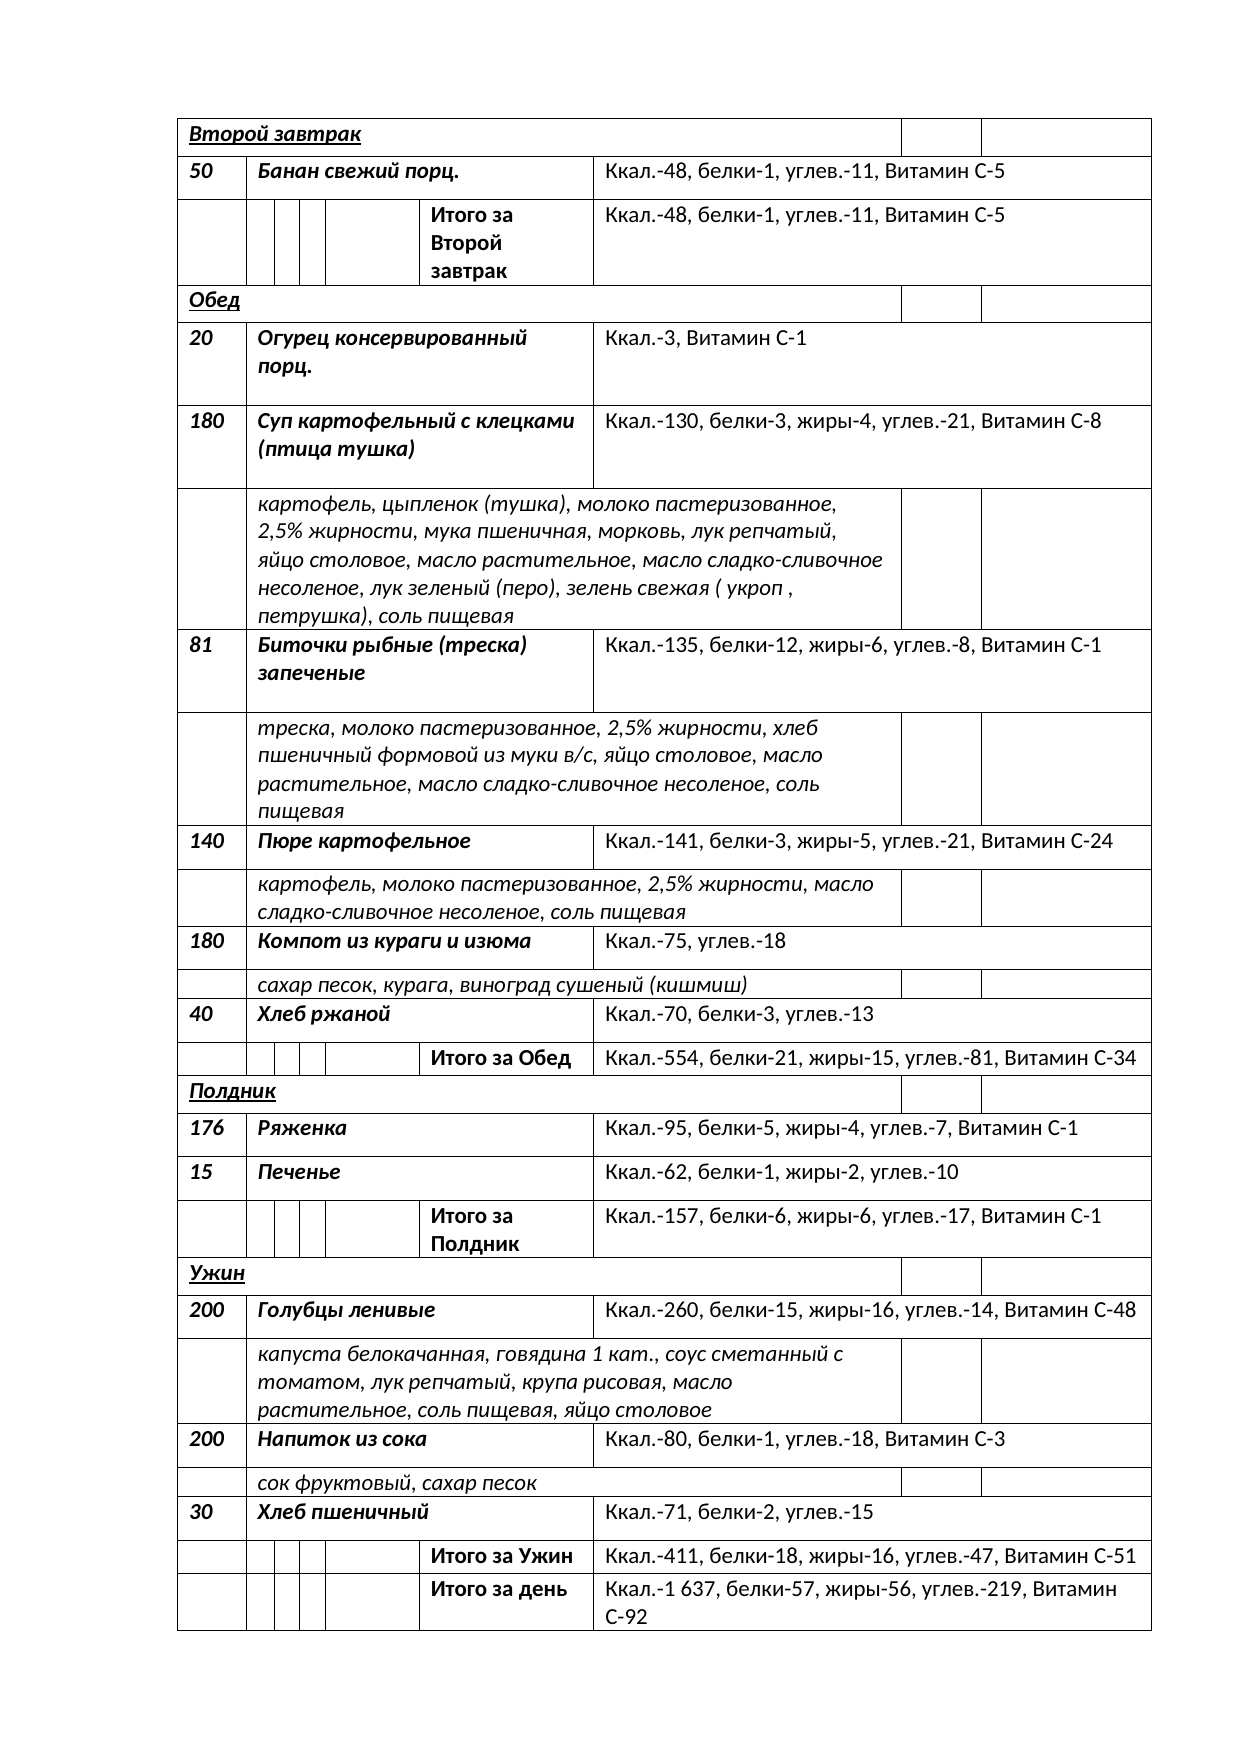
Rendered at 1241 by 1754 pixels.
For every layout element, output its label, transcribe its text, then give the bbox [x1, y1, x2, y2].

table_cell Ккал.-75, углев.-18 [594, 927, 1151, 969]
table_cell Банан свежий порц. [247, 157, 593, 199]
table_cell [247, 1201, 274, 1257]
table_cell Второй завтрак [178, 119, 901, 156]
table_cell [247, 1574, 274, 1630]
table_cell Ккал.-70, белки-3, углев.-13 [594, 999, 1151, 1042]
table_cell [902, 713, 981, 825]
table_cell [982, 1339, 1151, 1423]
table_cell [982, 1076, 1151, 1112]
table_cell Ккал.-260, белки-15, жиры-16, углев.-14, Витамин С-48 [594, 1296, 1151, 1338]
table_cell [178, 489, 246, 629]
table_cell Итого за Ужин [420, 1541, 593, 1573]
table_cell [326, 1201, 419, 1257]
table_cell Ккал.-554, белки-21, жиры-15, углев.-81, Витамин С-34 [594, 1043, 1151, 1075]
table_cell [902, 970, 981, 998]
table_cell Итого за Полдник [420, 1201, 593, 1257]
table_cell 30 [178, 1497, 246, 1540]
table_cell Суп картофельный с клецками (птица тушка) [247, 406, 593, 488]
table_cell Ккал.-3, Витамин С-1 [594, 323, 1151, 405]
table_cell [178, 970, 246, 998]
table_cell картофель, молоко пастеризованное, 2,5% жирности, масло сладко-сливочное несоленое, соль пищевая [247, 870, 901, 926]
table_cell картофель, цыпленок (тушка), молоко пастеризованное, 2,5% жирности, мука пшеничная, морковь, лук репчатый, яйцо столовое, масло растительное, масло сладко-сливочное несоленое, лук зеленый (перо), зелень свежая ( укроп , петрушка), соль пищевая [247, 489, 901, 629]
table_cell [982, 970, 1151, 998]
table_cell [326, 1574, 419, 1630]
table_cell [275, 1201, 299, 1257]
table_cell Хлеб ржаной [247, 999, 593, 1042]
table_cell Обед [178, 286, 901, 322]
table_cell [275, 1541, 299, 1573]
table_cell [326, 1043, 419, 1075]
table_cell Пюре картофельное [247, 826, 593, 868]
table_cell сок фруктовый, сахар песок [247, 1468, 901, 1496]
table_cell 176 [178, 1114, 246, 1156]
table_cell [178, 1201, 246, 1257]
table_cell [178, 1339, 246, 1423]
table_cell Полдник [178, 1076, 901, 1112]
table_cell 180 [178, 406, 246, 488]
table_cell 40 [178, 999, 246, 1042]
table_cell [902, 1339, 981, 1423]
table_cell [982, 870, 1151, 926]
table_cell [178, 870, 246, 926]
table_cell Ккал.-62, белки-1, жиры-2, углев.-10 [594, 1157, 1151, 1200]
table_cell Огурец консервированный порц. [247, 323, 593, 405]
table_cell Ккал.-157, белки-6, жиры-6, углев.-17, Витамин С-1 [594, 1201, 1151, 1257]
table_cell Итого за день [420, 1574, 593, 1630]
table_cell 180 [178, 927, 246, 969]
table_cell [247, 200, 274, 284]
table_cell [982, 119, 1151, 156]
table_cell 20 [178, 323, 246, 405]
table_cell [326, 1541, 419, 1573]
table_cell [178, 200, 246, 284]
table_cell Ккал.-1 637, белки-57, жиры-56, углев.-219, Витамин С-92 [594, 1574, 1151, 1630]
table_cell Печенье [247, 1157, 593, 1200]
table_cell [275, 200, 299, 284]
table_cell [902, 1076, 981, 1112]
table_cell [247, 1541, 274, 1573]
table_cell [982, 286, 1151, 322]
table_cell Итого за Второй завтрак [420, 200, 593, 284]
table_cell Ккал.-135, белки-12, жиры-6, углев.-8, Витамин С-1 [594, 630, 1151, 712]
table_cell треска, молоко пастеризованное, 2,5% жирности, хлеб пшеничный формовой из муки в/с, яйцо столовое, масло растительное, масло сладко-сливочное несоленое, соль пищевая [247, 713, 901, 825]
table_cell Компот из кураги и изюма [247, 927, 593, 969]
table_cell [275, 1574, 299, 1630]
table_cell Ккал.-71, белки-2, углев.-15 [594, 1497, 1151, 1540]
table_cell 140 [178, 826, 246, 868]
table_cell [178, 1043, 246, 1075]
table_cell [982, 1258, 1151, 1294]
table_cell [902, 489, 981, 629]
table_cell [247, 1043, 274, 1075]
table_cell [178, 1541, 246, 1573]
table_cell [982, 489, 1151, 629]
table_cell сахар песок, курага, виноград сушеный (кишмиш) [247, 970, 901, 998]
table_cell Напиток из сока [247, 1424, 593, 1467]
table_cell Хлеб пшеничный [247, 1497, 593, 1540]
table_cell капуста белокачанная, говядина 1 кат., соус сметанный с томатом, лук репчатый, крупа рисовая, масло растительное, соль пищевая, яйцо столовое [247, 1339, 901, 1423]
table_cell 15 [178, 1157, 246, 1200]
table_cell Ряженка [247, 1114, 593, 1156]
table_cell [178, 713, 246, 825]
table_cell 81 [178, 630, 246, 712]
table_cell [902, 286, 981, 322]
table_cell 200 [178, 1424, 246, 1467]
table_cell Ужин [178, 1258, 901, 1294]
table_cell [300, 1201, 325, 1257]
table_cell [326, 200, 419, 284]
table_cell Ккал.-48, белки-1, углев.-11, Витамин С-5 [594, 200, 1151, 284]
table_cell [300, 1043, 325, 1075]
table_cell [178, 1468, 246, 1496]
table_cell Ккал.-48, белки-1, углев.-11, Витамин С-5 [594, 157, 1151, 199]
table_cell [902, 870, 981, 926]
table_cell Голубцы ленивые [247, 1296, 593, 1338]
table_cell Ккал.-95, белки-5, жиры-4, углев.-7, Витамин С-1 [594, 1114, 1151, 1156]
table_cell [178, 1574, 246, 1630]
table_cell Биточки рыбные (треска) запеченые [247, 630, 593, 712]
table_cell Ккал.-411, белки-18, жиры-16, углев.-47, Витамин С-51 [594, 1541, 1151, 1573]
table_cell [982, 1468, 1151, 1496]
table_cell 200 [178, 1296, 246, 1338]
table_cell Ккал.-130, белки-3, жиры-4, углев.-21, Витамин С-8 [594, 406, 1151, 488]
table_cell Ккал.-80, белки-1, углев.-18, Витамин С-3 [594, 1424, 1151, 1467]
table_cell [902, 1468, 981, 1496]
table_cell Ккал.-141, белки-3, жиры-5, углев.-21, Витамин С-24 [594, 826, 1151, 868]
table_cell Итого за Обед [420, 1043, 593, 1075]
table_cell [275, 1043, 299, 1075]
table_cell [902, 1258, 981, 1294]
table_cell [300, 200, 325, 284]
table_cell 50 [178, 157, 246, 199]
table_cell [982, 713, 1151, 825]
table_cell [300, 1541, 325, 1573]
table_cell [300, 1574, 325, 1630]
table_cell [902, 119, 981, 156]
